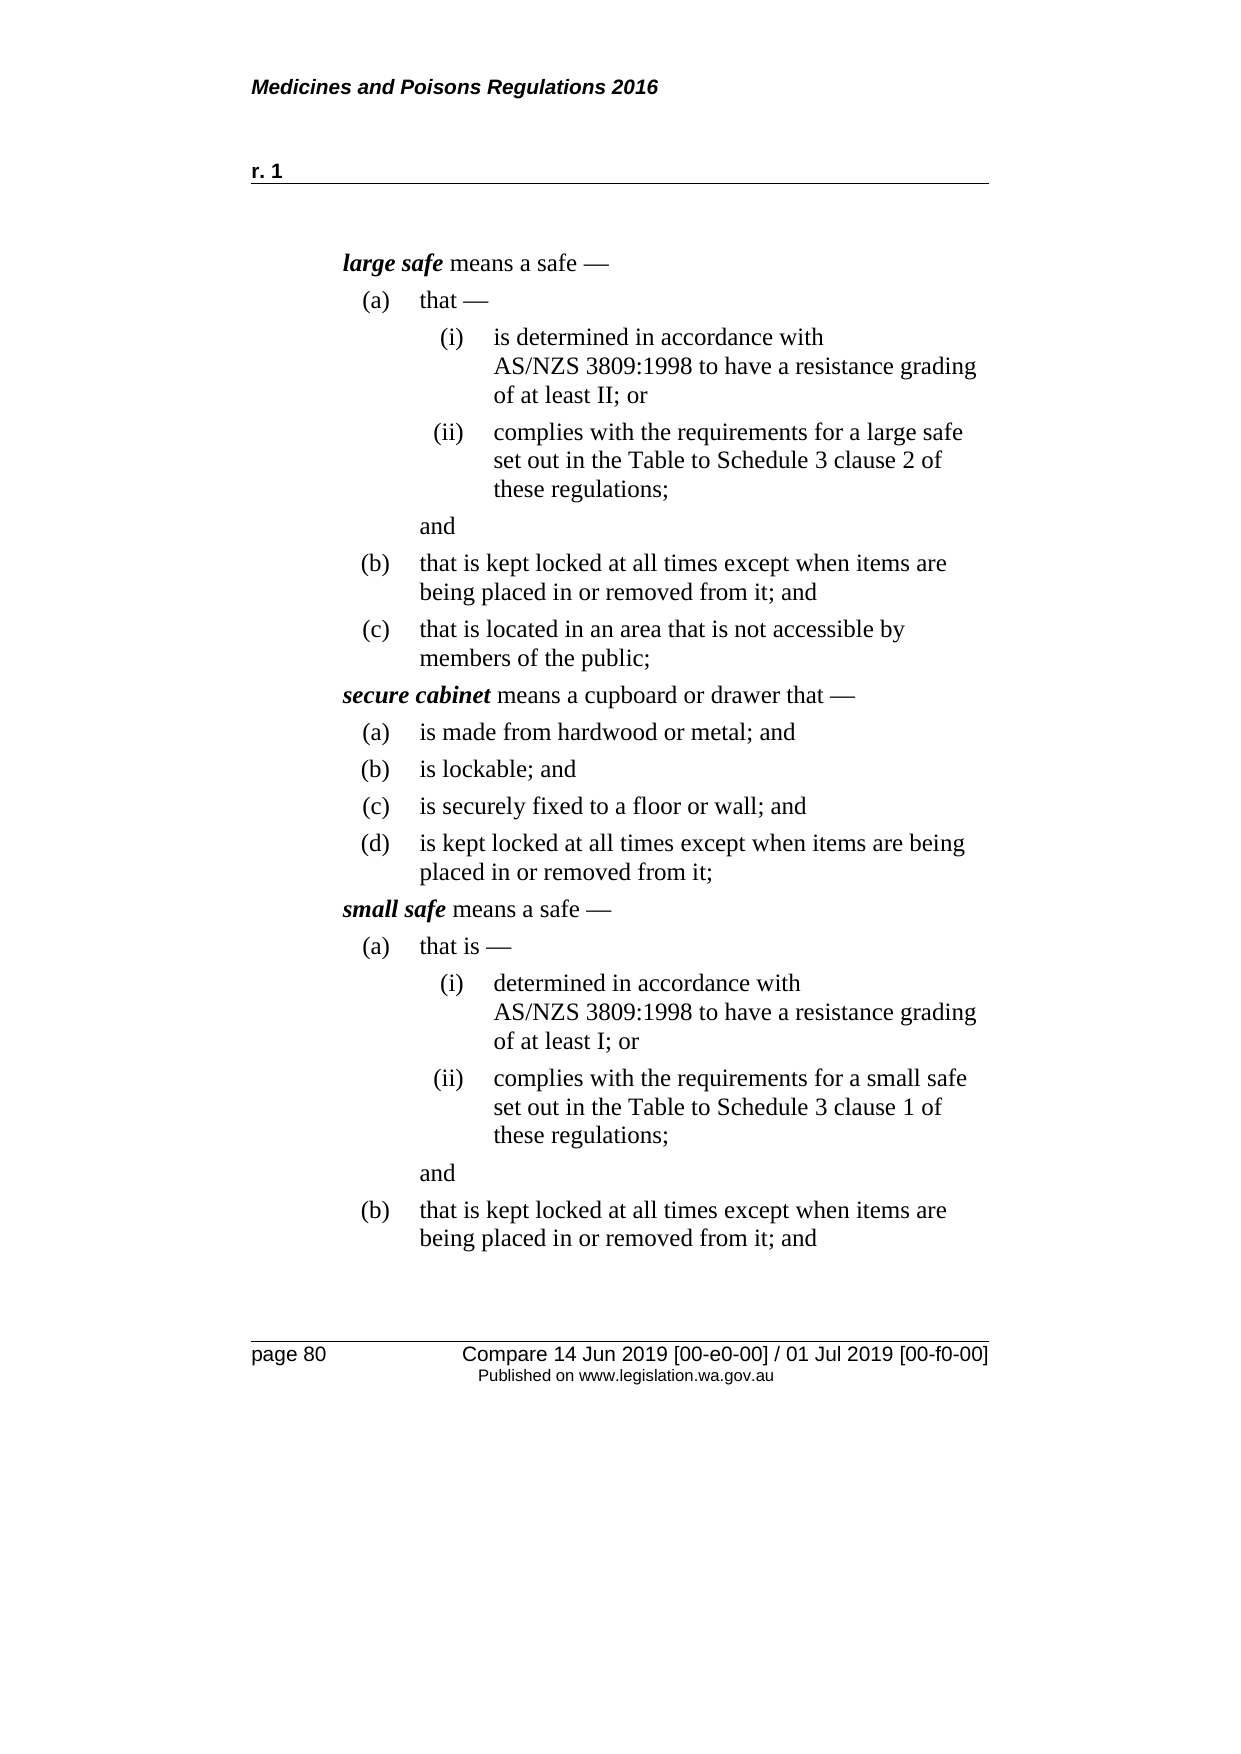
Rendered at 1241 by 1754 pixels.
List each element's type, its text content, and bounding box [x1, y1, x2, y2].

text (i) is determined in accordance with AS/NZS 3809:1998 to have a resistance grading of at least II; or [251, 322, 989, 408]
text and [251, 1158, 989, 1186]
text and [251, 511, 989, 540]
text (a) is made from hardwood or metal; and [251, 717, 989, 746]
text large safe means a safe — [251, 248, 989, 277]
text small safe means a safe — [251, 894, 989, 923]
text (b) that is kept locked at all times except when items are being placed in or removed from it; and [251, 548, 989, 606]
text (b) that is kept locked at all times except when items are being placed in or removed from it; and [251, 1195, 989, 1252]
text (c) is securely fixed to a floor or wall; and [251, 791, 989, 820]
text (a) that is — [251, 931, 989, 960]
text (ii) complies with the requirements for a small safe set out in the Table to Schedule 3 clause 1 of these regulations; [251, 1063, 989, 1149]
text (a) that — [251, 285, 989, 314]
text (d) is kept locked at all times except when items are being placed in or removed from it; [251, 828, 989, 886]
text (i) determined in accordance with AS/NZS 3809:1998 to have a resistance grading of at least I; or [251, 968, 989, 1055]
text secure cabinet means a cupboard or drawer that — [251, 680, 989, 709]
text (c) that is located in an area that is not accessible by members of the public; [251, 614, 989, 672]
text (b) is lockable; and [251, 754, 989, 783]
text (ii) complies with the requirements for a large safe set out in the Table to Schedule 3 clause 2 of these regulations; [251, 417, 989, 503]
